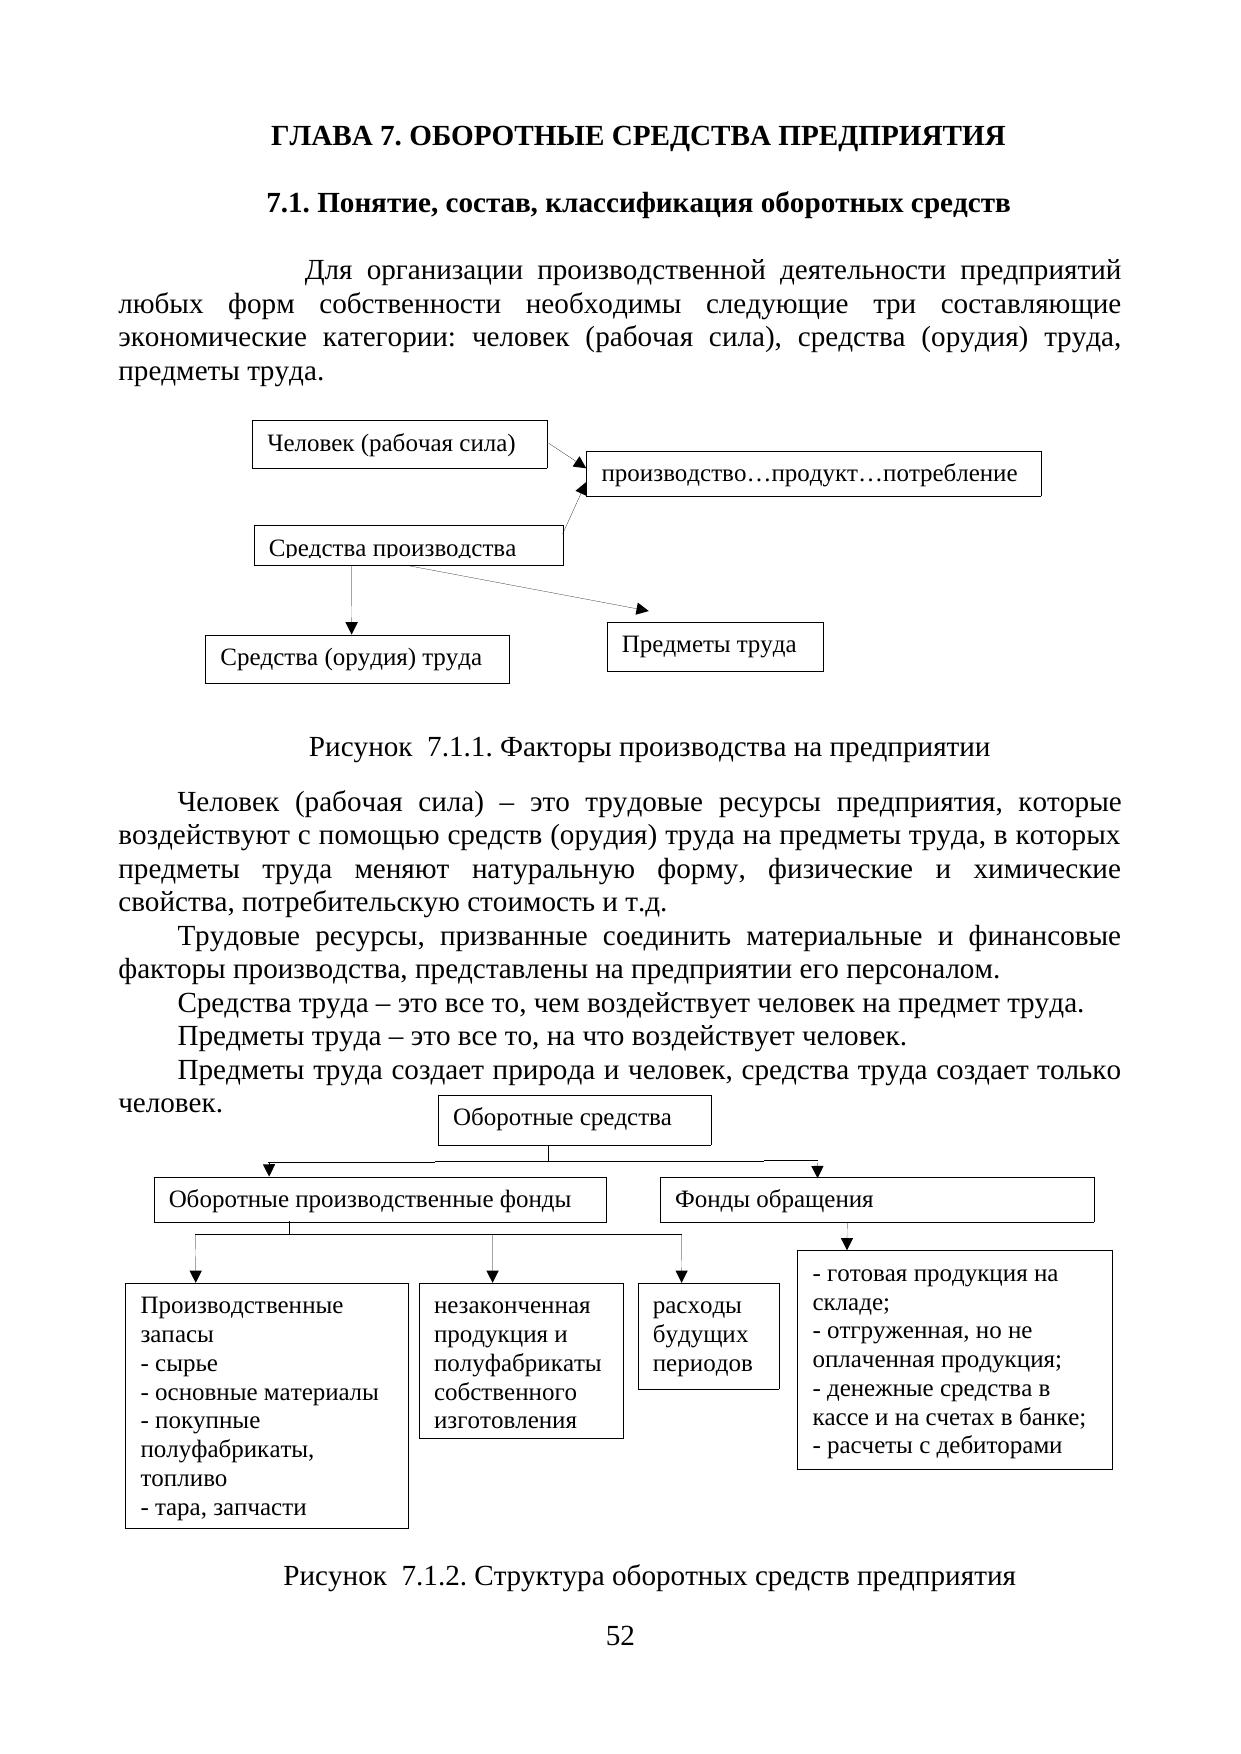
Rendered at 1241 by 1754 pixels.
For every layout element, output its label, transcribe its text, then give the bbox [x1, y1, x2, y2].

text Предметы труда – это все то, на что воздействует человек. [118, 1018, 1122, 1052]
text Рисунок 7.1.1. Факторы производства на предприятии [118, 729, 1122, 763]
list ГЛАВА 7. ОБОРОТНЫЕ СРЕДСТВА ПРЕДПРИЯТИЯ [118, 118, 1122, 152]
list Для организации производственной деятельности предприятий любых форм собственности необходимы следующие три составляющие экономические категории: человек (рабочая сила), средства (орудия) труда, предметы труда. [118, 252, 1122, 386]
text Человек (рабочая сила) – это трудовые ресурсы предприятия, которые воздействуют с помощью средств (орудия) труда на предметы труда, в которых предметы труда меняют натуральную форму, физические и химические свойства, потребительскую стоимость и т.д. [118, 784, 1122, 918]
text Трудовые ресурсы, призванные соединить материальные и финансовые факторы производства, представлены на предприятии его персоналом. [118, 918, 1122, 985]
list 7.1. Понятие, состав, классификация оборотных средств [118, 185, 1122, 219]
text Предметы труда создает природа и человек, средства труда создает только человек. [118, 1052, 1122, 1119]
text Рисунок 7.1.2. Структура оборотных средств предприятия [118, 1558, 1122, 1592]
text Средства труда – это все то, чем воздействует человек на предмет труда. [118, 985, 1122, 1018]
